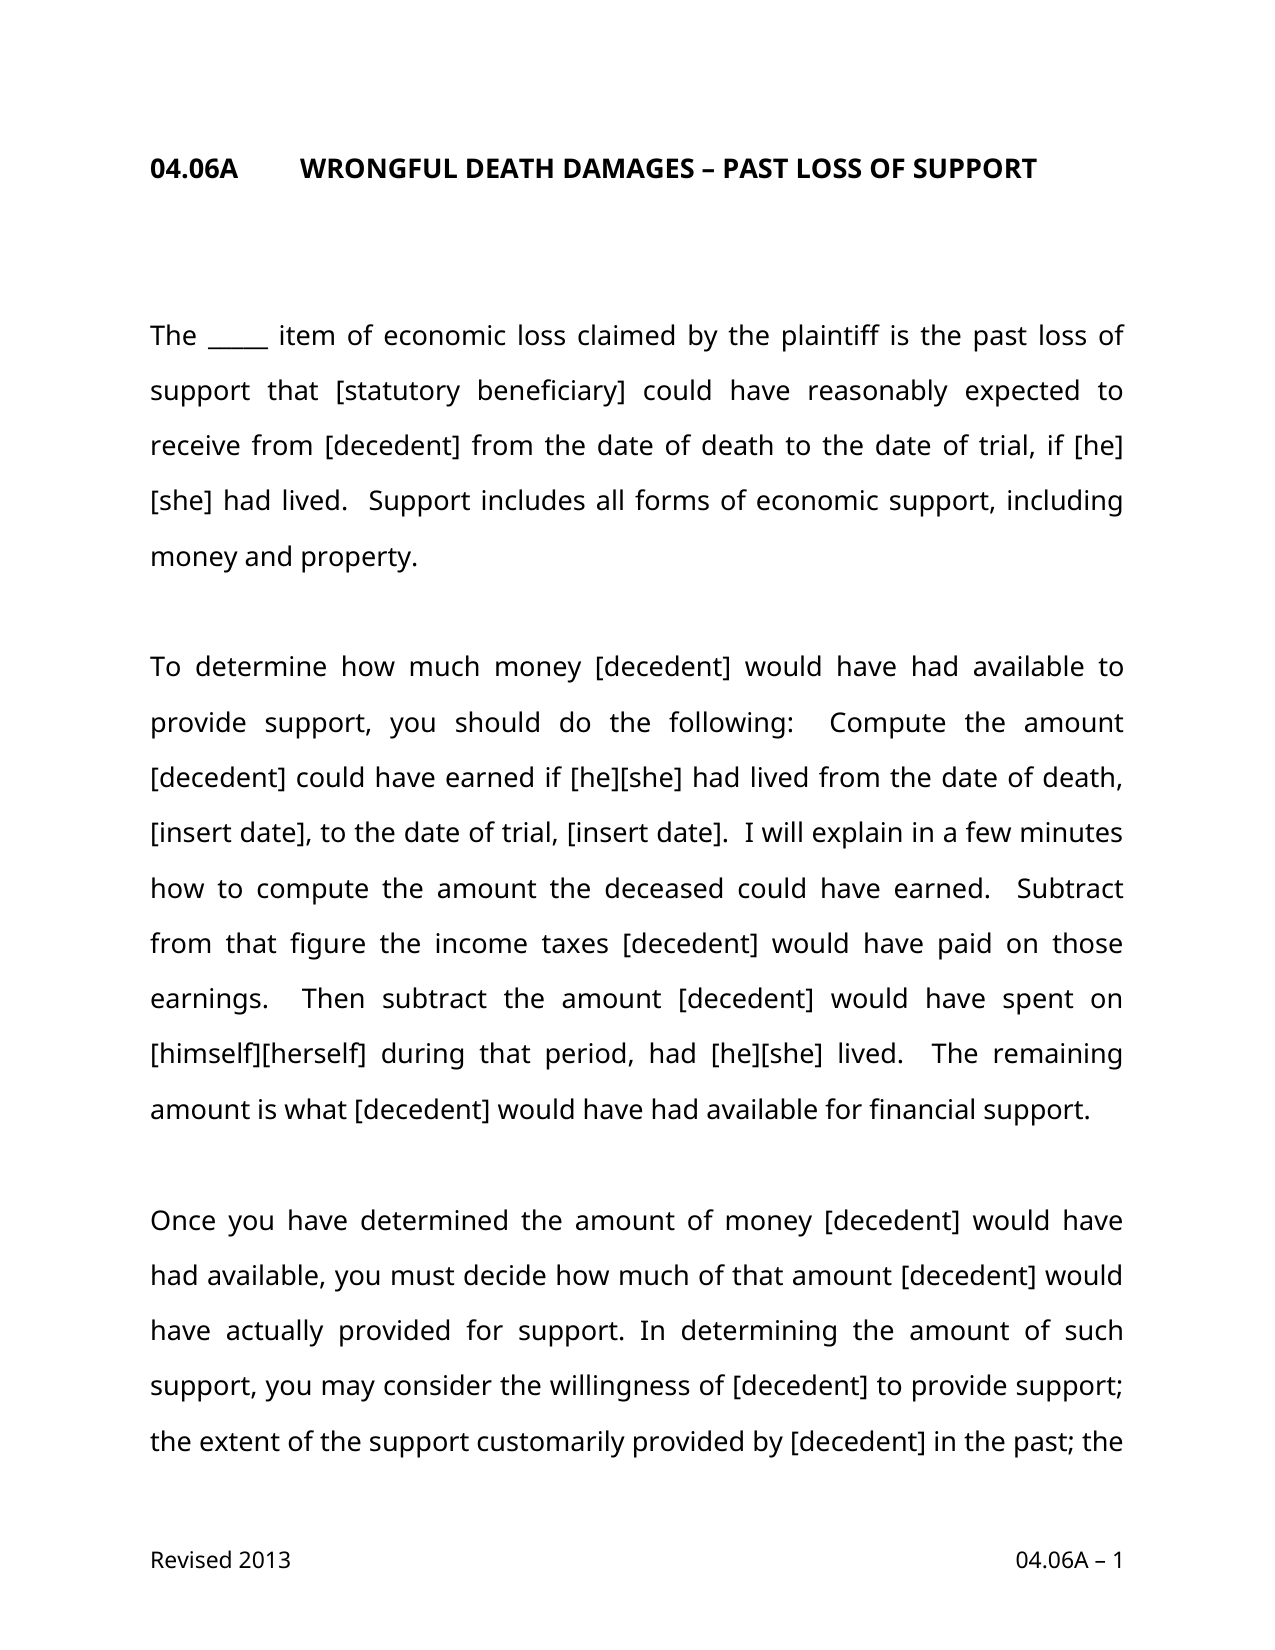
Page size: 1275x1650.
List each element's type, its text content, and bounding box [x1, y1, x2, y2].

text 04.06A WRONGFUL DEATH DAMAGES – PAST LOSS OF SUPPORT [150, 150, 1125, 187]
text To determine how much money [decedent] would have had available to provide support, you should do the following: Compute the amount [decedent] could have earned if [he][she] had lived from the date of death, [insert date], to the date of trial, [insert date]. I will explain in a few minutes how to compute the amount the deceased could have earned. Subtract from that figure the income taxes [decedent] would have paid on those earnings. Then subtract the amount [decedent] would have spent on [himself][herself] during that period, had [he][she] lived. The remaining amount is what [decedent] would have had available for financial support. [150, 648, 1125, 1127]
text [150, 1201, 1125, 1459]
text The _____ item of economic loss claimed by the plaintiff is the past loss of support that [statutory beneficiary] could have reasonably expected to receive from [decedent] from the date of death to the date of trial, if [he][she] had lived. Support includes all forms of economic support, including money and property. [150, 316, 1125, 574]
